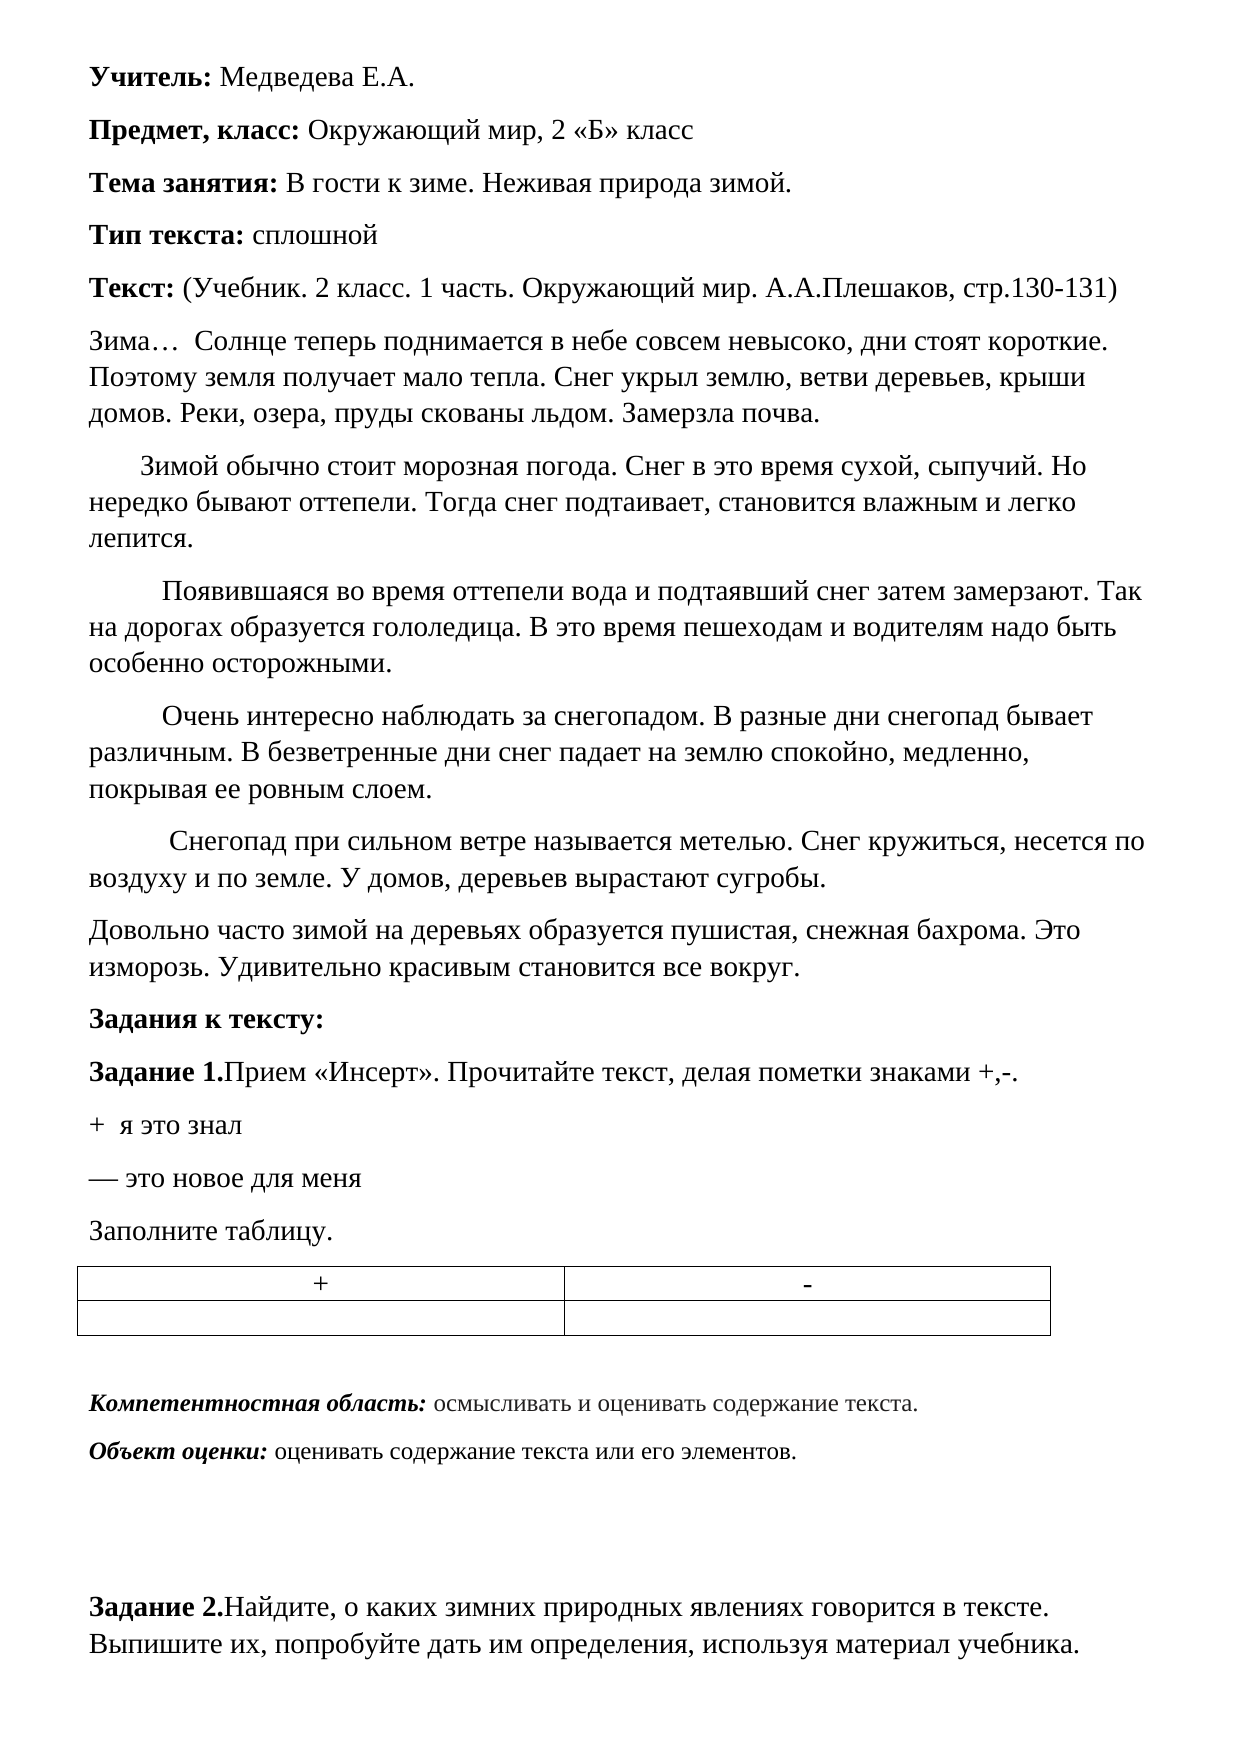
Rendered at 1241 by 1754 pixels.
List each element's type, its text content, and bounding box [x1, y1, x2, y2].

text Текст: (Учебник. 2 класс. 1 часть. Окружающий мир. А.А.Плешаков, стр.130-131) [89, 270, 1152, 304]
text Учитель: Медведева Е.А. [89, 59, 1152, 93]
text Тема занятия: В гости к зиме. Неживая природа зимой. [89, 165, 1152, 198]
text Заполните таблицу. [89, 1213, 1152, 1246]
text Предмет, класс: Окружающий мир, 2 «Б» класс [89, 112, 1152, 145]
table_header - [565, 1267, 1050, 1300]
text Тип текста: сплошной [89, 217, 1152, 251]
table_cell [565, 1301, 1050, 1335]
text Появившаяся во время оттепели вода и подтаявший снег затем замерзают. Так на дорогах образуется гололедица. В это время пешеходам и водителям надо быть особенно осторожными. [89, 573, 1152, 679]
text — это новое для меня [89, 1160, 1152, 1193]
table_header + [78, 1267, 564, 1300]
table_cell [78, 1301, 564, 1335]
text Объект оценки: оценивать содержание текста или его элементов. [89, 1436, 1152, 1465]
text Компетентностная область: осмысливать и оценивать содержание текста. [89, 1388, 1152, 1417]
text Задание 1.Прием «Инсерт». Прочитайте текст, делая пометки знаками +,-. [89, 1054, 1152, 1088]
text Зима… Солнце теперь поднимается в небе совсем невысоко, дни стоят короткие. Поэтому земля получает мало тепла. Снег укрыл землю, ветви деревьев, крыши домов. Реки, озера, пруды скованы льдом. Замерзла почва. [89, 323, 1152, 429]
text Задание 2.Найдите, о каких зимних природных явлениях говорится в тексте. Выпишите их, попробуйте дать им определения, используя материал учебника. [89, 1589, 1152, 1659]
text Очень интересно наблюдать за снегопадом. В разные дни снегопад бывает различным. В безветренные дни снег падает на землю спокойно, медленно, покрывая ее ровным слоем. [89, 698, 1152, 804]
text Зимой обычно стоит морозная погода. Снег в это время сухой, сыпучий. Но нередко бывают оттепели. Тогда снег подтаивает, становится влажным и легко лепится. [89, 448, 1152, 554]
text + я это знал [89, 1107, 1152, 1141]
text Снегопад при сильном ветре называется метелью. Снег кружиться, несется по воздуху и по земле. У домов, деревьев вырастают сугробы. [89, 823, 1152, 893]
text Довольно часто зимой на деревьях образуется пушистая, снежная бахрома. Это изморозь. Удивительно красивым становится все вокруг. [89, 912, 1152, 982]
text Задания к тексту: [89, 1001, 1152, 1035]
